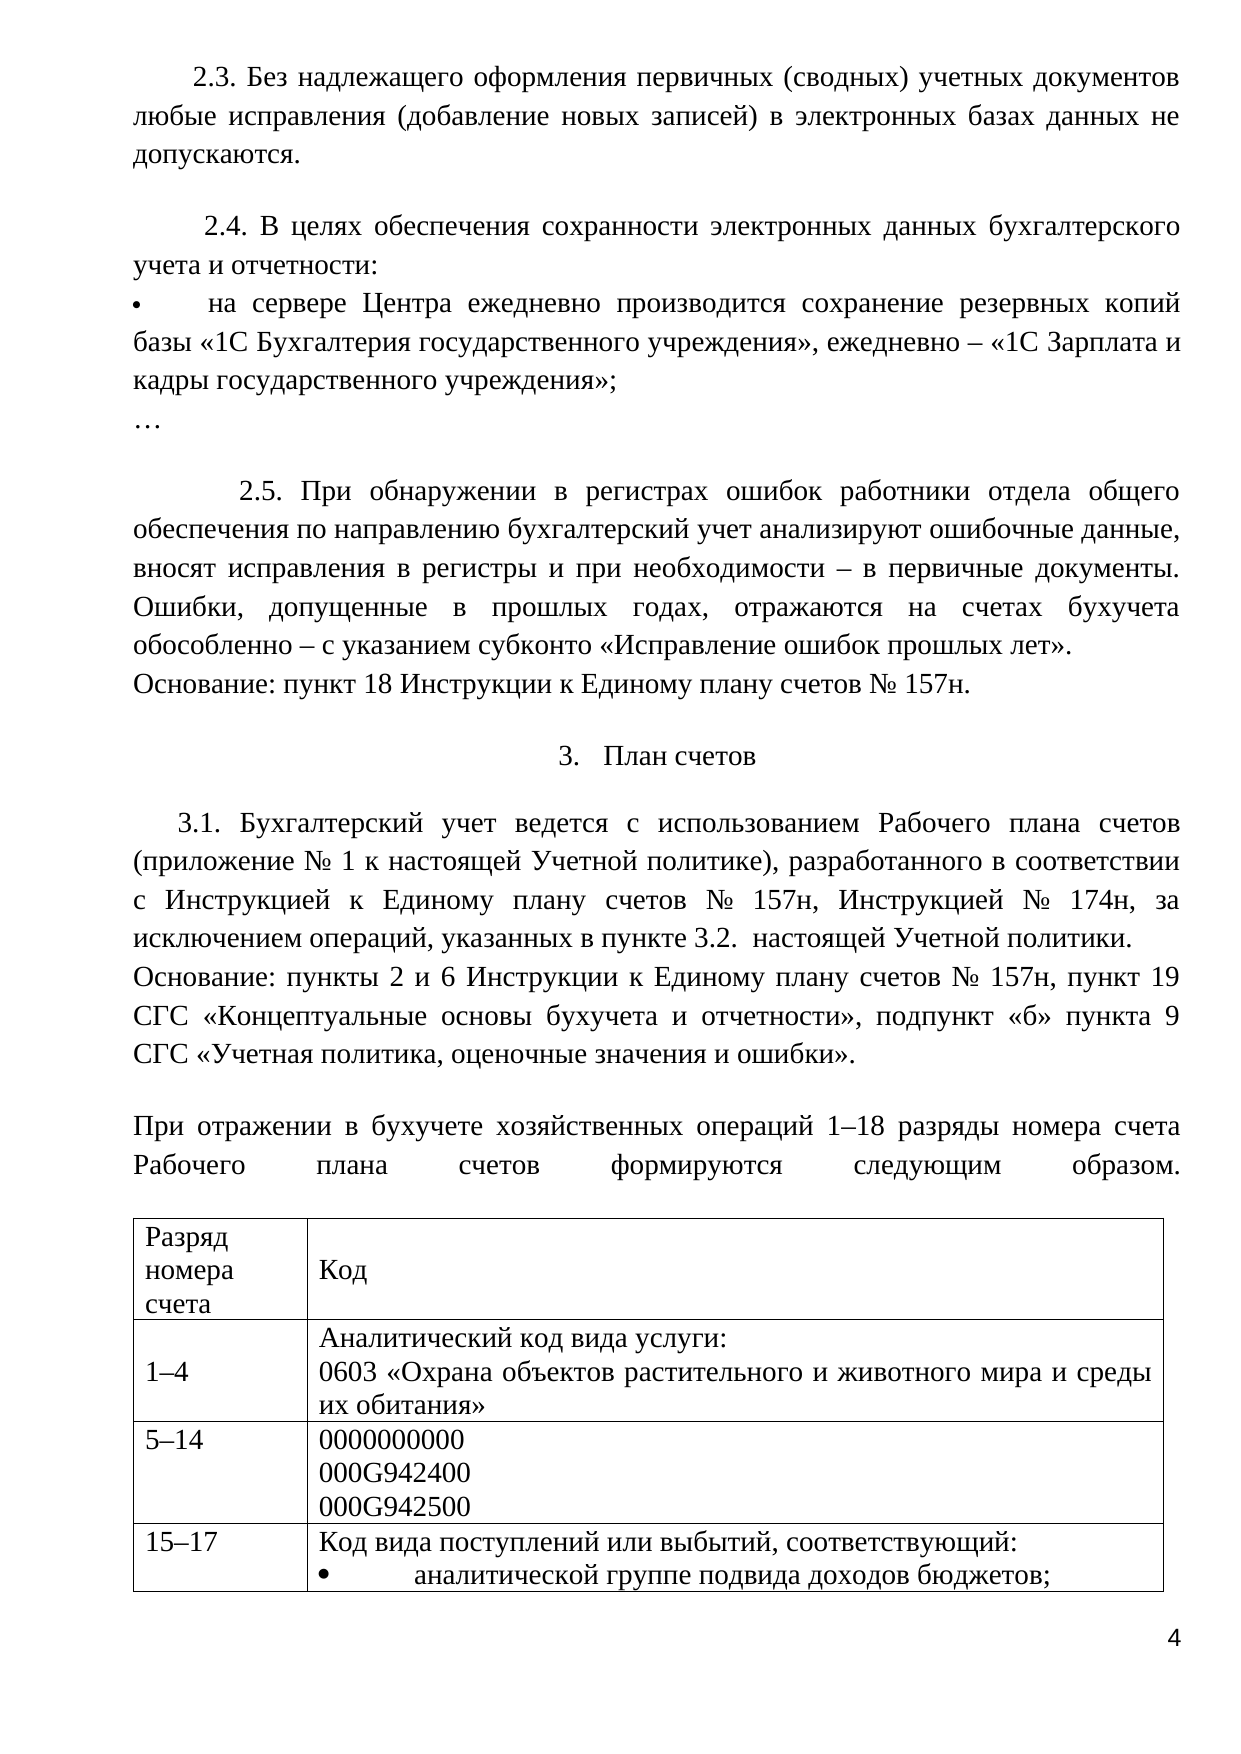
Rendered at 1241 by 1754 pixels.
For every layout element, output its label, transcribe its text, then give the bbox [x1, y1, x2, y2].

table_cell Аналитический код вида услуги: 0603 «Охрана объектов растительного и животного мира и среды их обитания» [308, 1320, 1163, 1421]
list на сервере Центра ежедневно производится сохранение резервных копий базы «1С Бухгалтерия государственного учреждения», ежедневно – «1С Зарплата и кадры государственного учреждения»; [133, 285, 1181, 396]
table_cell 1–4 [134, 1320, 307, 1421]
text Основание: пункты 2 и 6 Инструкции к Единому плану счетов № 157н, пункт 19 СГС «Концептуальные основы бухучета и отчетности», подпункт «б» пункта 9 СГС «Учетная политика, оценочные значения и ошибки». [133, 959, 1181, 1070]
table_cell 5–14 [134, 1422, 307, 1523]
table_header Разряд номера счета [134, 1219, 307, 1319]
text Основание: пункт 18 Инструкции к Единому плану счетов № 157н. [133, 666, 1181, 699]
text При отражении в бухучете хозяйственных операций 1–18 разряды номера счета Рабочего плана счетов формируются следующим образом. [133, 1108, 1181, 1213]
table_cell 0000000000 000G942400 000G942500 [308, 1422, 1163, 1523]
table_cell 15–17 [134, 1524, 307, 1591]
text 2.3. Без надлежащего оформления первичных (сводных) учетных документов любые исправления (добавление новых записей) в электронных базах данных не допускаются. [133, 59, 1181, 170]
text 2.4. В целях обеспечения сохранности электронных данных бухгалтерского учета и отчетности: [133, 208, 1181, 280]
table_header Код [308, 1219, 1163, 1319]
text … [133, 401, 1181, 434]
text 2.5. При обнаружении в регистрах ошибок работники отдела общего обеспечения по направлению бухгалтерский учет анализируют ошибочные данные, вносят исправления в регистры и при необходимости – в первичные документы. Ошибки, допущенные в прошлых годах, отражаются на счетах бухучета обособленно – с указанием субконто «Исправление ошибок прошлых лет». [133, 473, 1181, 661]
list План счетов [133, 738, 1181, 771]
text 3.1. Бухгалтерский учет ведется с использованием Рабочего плана счетов (приложение № 1 к настоящей Учетной политике), разработанного в соответствии с Инструкцией к Единому плану счетов № 157н, Инструкцией № 174н, за исключением операций, указанных в пункте 3.2. настоящей Учетной политики. [133, 805, 1181, 954]
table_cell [308, 1524, 1163, 1591]
